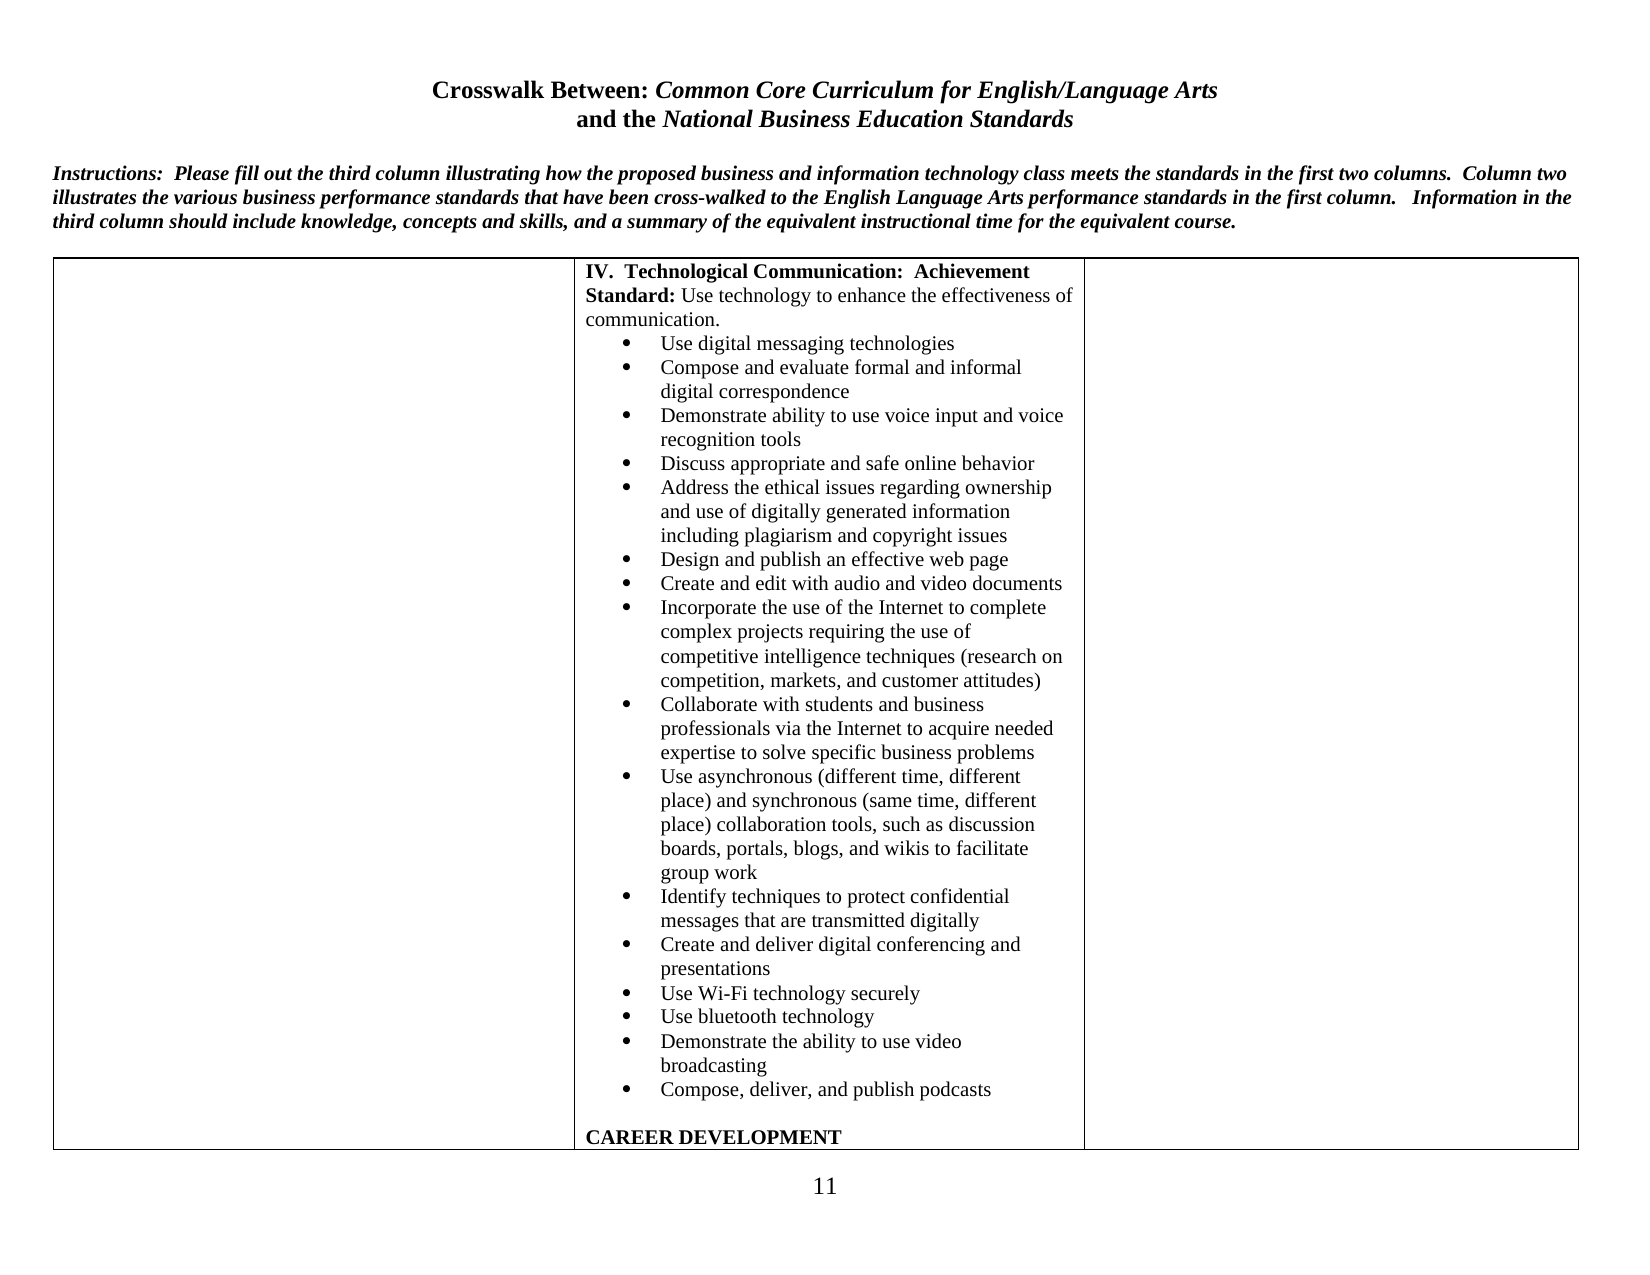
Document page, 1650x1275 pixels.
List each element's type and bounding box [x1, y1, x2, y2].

table_cell [1085, 259, 1578, 1149]
table_cell [575, 259, 1084, 1149]
table_cell [54, 259, 574, 1149]
